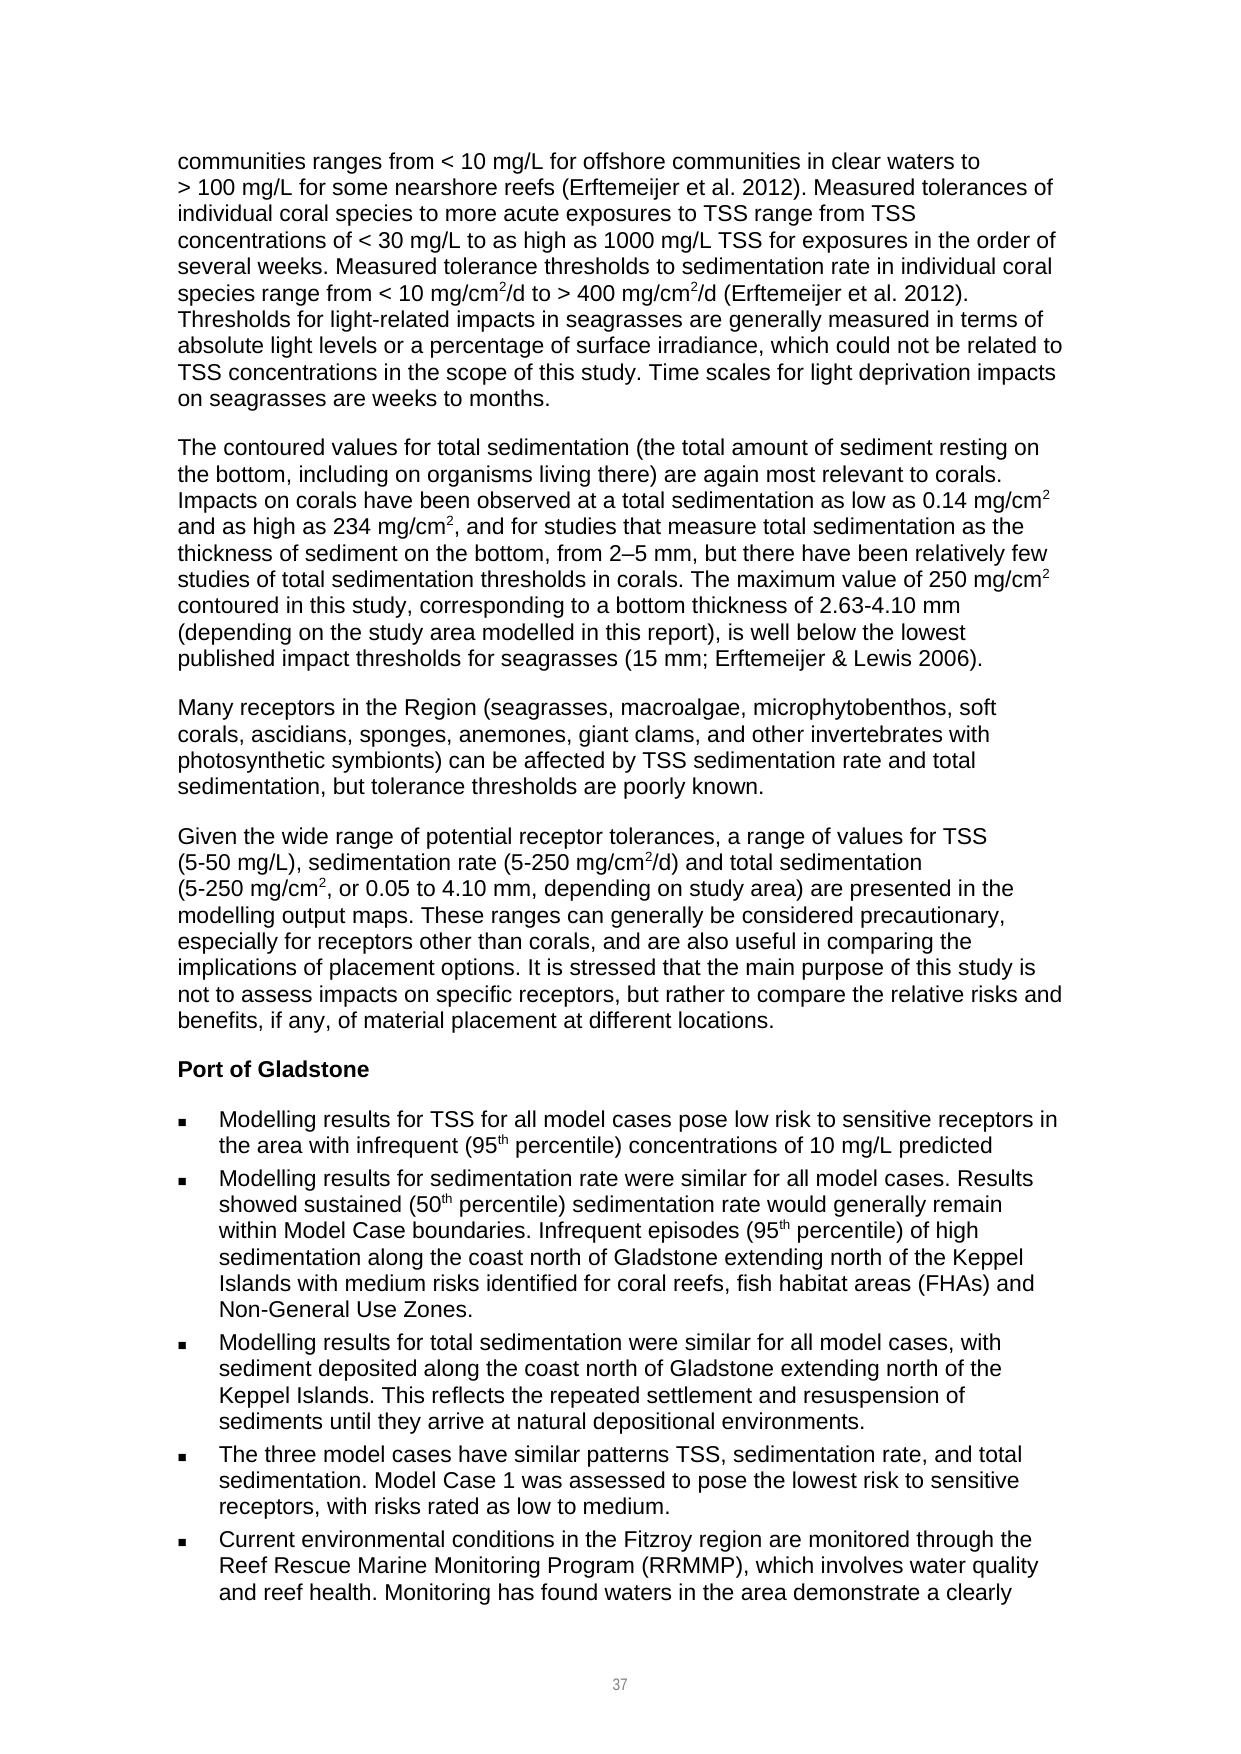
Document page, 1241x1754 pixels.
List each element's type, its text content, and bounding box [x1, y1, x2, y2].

text Modelling results for TSS for all model cases pose low risk to sensitive receptors in the area with infrequent (95th percentile) concentrations of 10 mg/L predicted [177, 1106, 1063, 1158]
text Port of Gladstone [177, 1056, 1063, 1083]
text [177, 1526, 1063, 1605]
text The three model cases have similar patterns TSS, sedimentation rate, and total sedimentation. Model Case 1 was assessed to pose the lowest risk to sensitive receptors, with risks rated as low to medium. [177, 1441, 1063, 1520]
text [177, 148, 1063, 411]
text Modelling results for sedimentation rate were similar for all model cases. Results showed sustained (50th percentile) sedimentation rate would generally remain within Model Case boundaries. Infrequent episodes (95th percentile) of high sedimentation along the coast north of Gladstone extending north of the Keppel Islands with medium risks identified for coral reefs, fish habitat areas (FHAs) and Non-General Use Zones. [177, 1164, 1063, 1323]
text The contoured values for total sedimentation (the total amount of sediment resting on the bottom, including on organisms living there) are again most relevant to corals. Impacts on corals have been observed at a total sedimentation as low as 0.14 mg/cm2 and as high as 234 mg/cm2, and for studies that measure total sedimentation as the thickness of sediment on the bottom, from 2–5 mm, but there have been relatively few studies of total sedimentation thresholds in corals. The maximum value of 250 mg/cm2 contoured in this study, corresponding to a bottom thickness of 2.63-4.10 mm (depending on the study area modelled in this report), is well below the lowest published impact thresholds for seagrasses (15 mm; Erftemeijer & Lewis 2006). [177, 434, 1063, 671]
text Many receptors in the Region (seagrasses, macroalgae, microphytobenthos, soft corals, ascidians, sponges, anemones, giant clams, and other invertebrates with photosynthetic symbionts) can be affected by TSS sedimentation rate and total sedimentation, but tolerance thresholds are poorly known. [177, 694, 1063, 800]
text Given the wide range of potential receptor tolerances, a range of values for TSS (5-50 mg/L), sedimentation rate (5-250 mg/cm2/d) and total sedimentation (5-250 mg/cm2, or 0.05 to 4.10 mm, depending on study area) are presented in the modelling output maps. These ranges can generally be considered precautionary, especially for receptors other than corals, and are also useful in comparing the implications of placement options. It is stressed that the main purpose of this study is not to assess impacts on specific receptors, but rather to compare the relative risks and benefits, if any, of material placement at different locations. [177, 823, 1063, 1033]
text Modelling results for total sedimentation were similar for all model cases, with sediment deposited along the coast north of Gladstone extending north of the Keppel Islands. This reflects the repeated settlement and resuspension of sediments until they arrive at natural depositional environments. [177, 1329, 1063, 1434]
